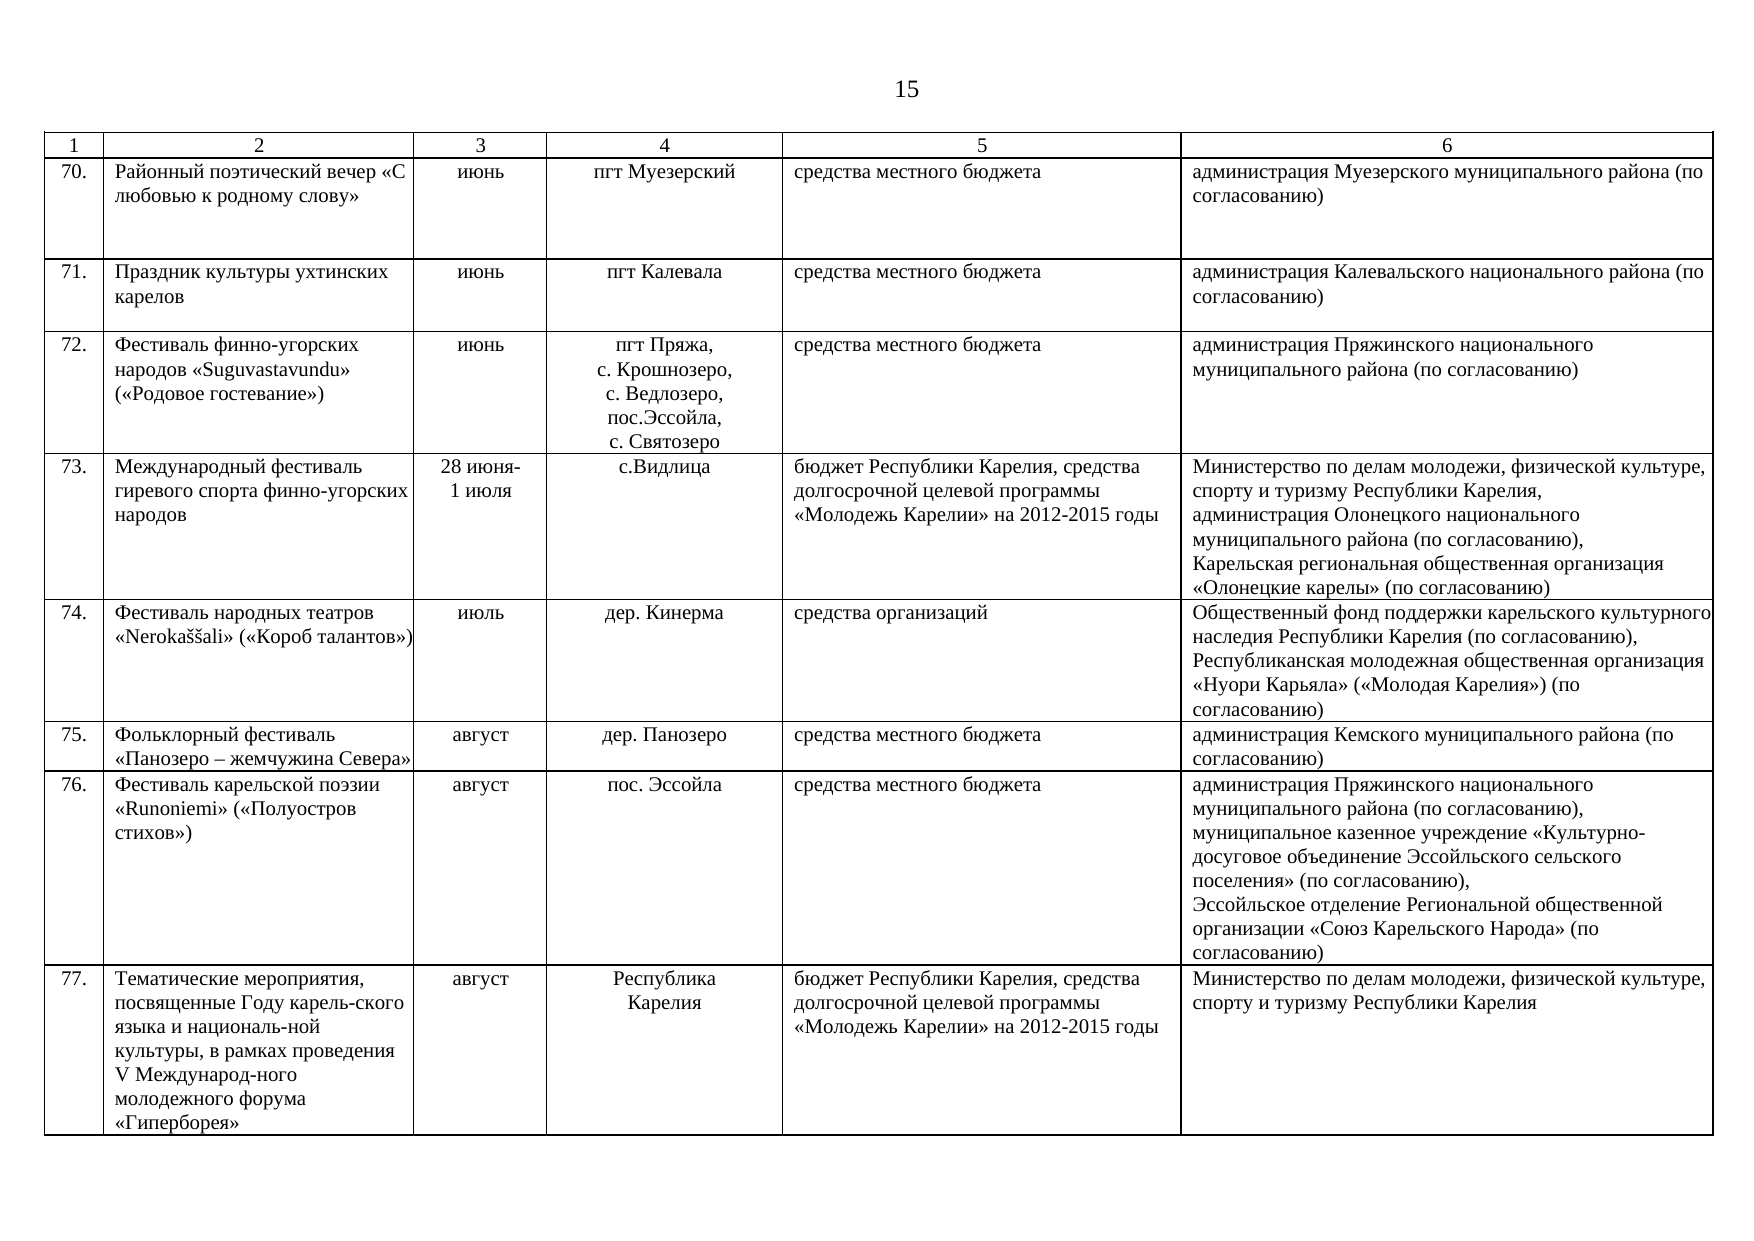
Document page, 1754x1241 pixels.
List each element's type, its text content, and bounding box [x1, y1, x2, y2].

table_header 6 [1182, 133, 1712, 157]
table_header 5 [783, 133, 1180, 157]
table_cell Республика Карелия [547, 966, 782, 1134]
table_cell Министерство по делам молодежи, физической культуре, спорту и туризму Республики Карелия [1182, 966, 1712, 1134]
table_cell Тематические мероприятия, посвященные Году карель-ского языка и националь-ной культуры, в рамках проведения V Международ-ного молодежного форума «Гиперборея» [104, 966, 413, 1134]
table_cell 28 июня- 1 июля [414, 454, 546, 599]
table_cell Праздник культуры ухтинских карелов [104, 260, 413, 331]
table_cell Международный фестиваль гиревого спорта финно-угорских народов [104, 454, 413, 599]
table_cell средства организаций [783, 600, 1180, 721]
table_cell бюджет Республики Карелия, средства долгосрочной целевой программы «Молодежь Карелии» на 2012-2015 годы [783, 966, 1180, 1134]
table_cell дер. Панозеро [547, 722, 782, 770]
table_cell Фольклорный фестиваль «Панозеро – жемчужина Севера» [104, 722, 413, 770]
table_cell август [414, 722, 546, 770]
table_cell средства местного бюджета [783, 159, 1180, 258]
table_cell пос. Эссойла [547, 772, 782, 964]
table_cell пгт Пряжа, с. Крошнозеро, с. Ведлозеро, пос.Эссойла, с. Святозеро [547, 332, 782, 453]
table_cell Общественный фонд поддержки карельского культурного наследия Республики Карелия (по согласованию), Республиканская молодежная общественная организация «Нуори Карьяла» («Молодая Карелия») (по согласованию) [1182, 600, 1712, 721]
table_cell июнь [414, 332, 546, 453]
table_cell Министерство по делам молодежи, физической культуре, спорту и туризму Республики Карелия, администрация Олонецкого национального муниципального района (по согласованию), Карельская региональная общественная организация «Олонецкие карелы» (по согласованию) [1182, 454, 1712, 599]
table_cell средства местного бюджета [783, 722, 1180, 770]
table_header 3 [414, 133, 546, 157]
table_cell Районный поэтический вечер «С любовью к родному слову» [104, 159, 413, 258]
table_cell бюджет Республики Карелия, средства долгосрочной целевой программы «Молодежь Карелии» на 2012-2015 годы [783, 454, 1180, 599]
table_cell 71. [45, 260, 103, 331]
table_cell администрация Пряжинского национального муниципального района (по согласованию) [1182, 332, 1712, 453]
table_cell 77. [45, 966, 103, 1134]
table_cell июнь [414, 159, 546, 258]
table_cell администрация Пряжинского национального муниципального района (по согласованию), муниципальное казенное учреждение «Культурно-досуговое объединение Эссойльского сельского поселения» (по согласованию), Эссойльское отделение Региональной общественной организации «Союз Карельского Народа» (по согласованию) [1182, 772, 1712, 964]
table_cell июль [414, 600, 546, 721]
table_cell дер. Кинерма [547, 600, 782, 721]
table_header 4 [547, 133, 782, 157]
table_cell 76. [45, 772, 103, 964]
table_cell 70. [45, 159, 103, 258]
table_cell администрация Муезерского муниципального района (по согласованию) [1182, 159, 1712, 258]
table_cell средства местного бюджета [783, 772, 1180, 964]
table_header 2 [104, 133, 413, 157]
table_cell 74. [45, 600, 103, 721]
table_cell июнь [414, 260, 546, 331]
table_cell администрация Кемского муниципального района (по согласованию) [1182, 722, 1712, 770]
table_cell с.Видлица [547, 454, 782, 599]
table_cell средства местного бюджета [783, 332, 1180, 453]
table_cell 73. [45, 454, 103, 599]
table_cell пгт Муезерский [547, 159, 782, 258]
table_cell август [414, 966, 546, 1134]
table_cell 72. [45, 332, 103, 453]
table_cell август [414, 772, 546, 964]
table_cell пгт Калевала [547, 260, 782, 331]
table_cell средства местного бюджета [783, 260, 1180, 331]
table_cell Фестиваль финно-угорских народов «Suguvastavundu» («Родовое гостевание») [104, 332, 413, 453]
table_cell администрация Калевальского национального района (по согласованию) [1182, 260, 1712, 331]
table_cell Фестиваль карельской поэзии «Runoniemi» («Полуостров стихов») [104, 772, 413, 964]
table_cell Фестиваль народных театров «Nerokaššali» («Короб талантов») [104, 600, 413, 721]
table_header 1 [45, 133, 103, 157]
table_cell 75. [45, 722, 103, 770]
